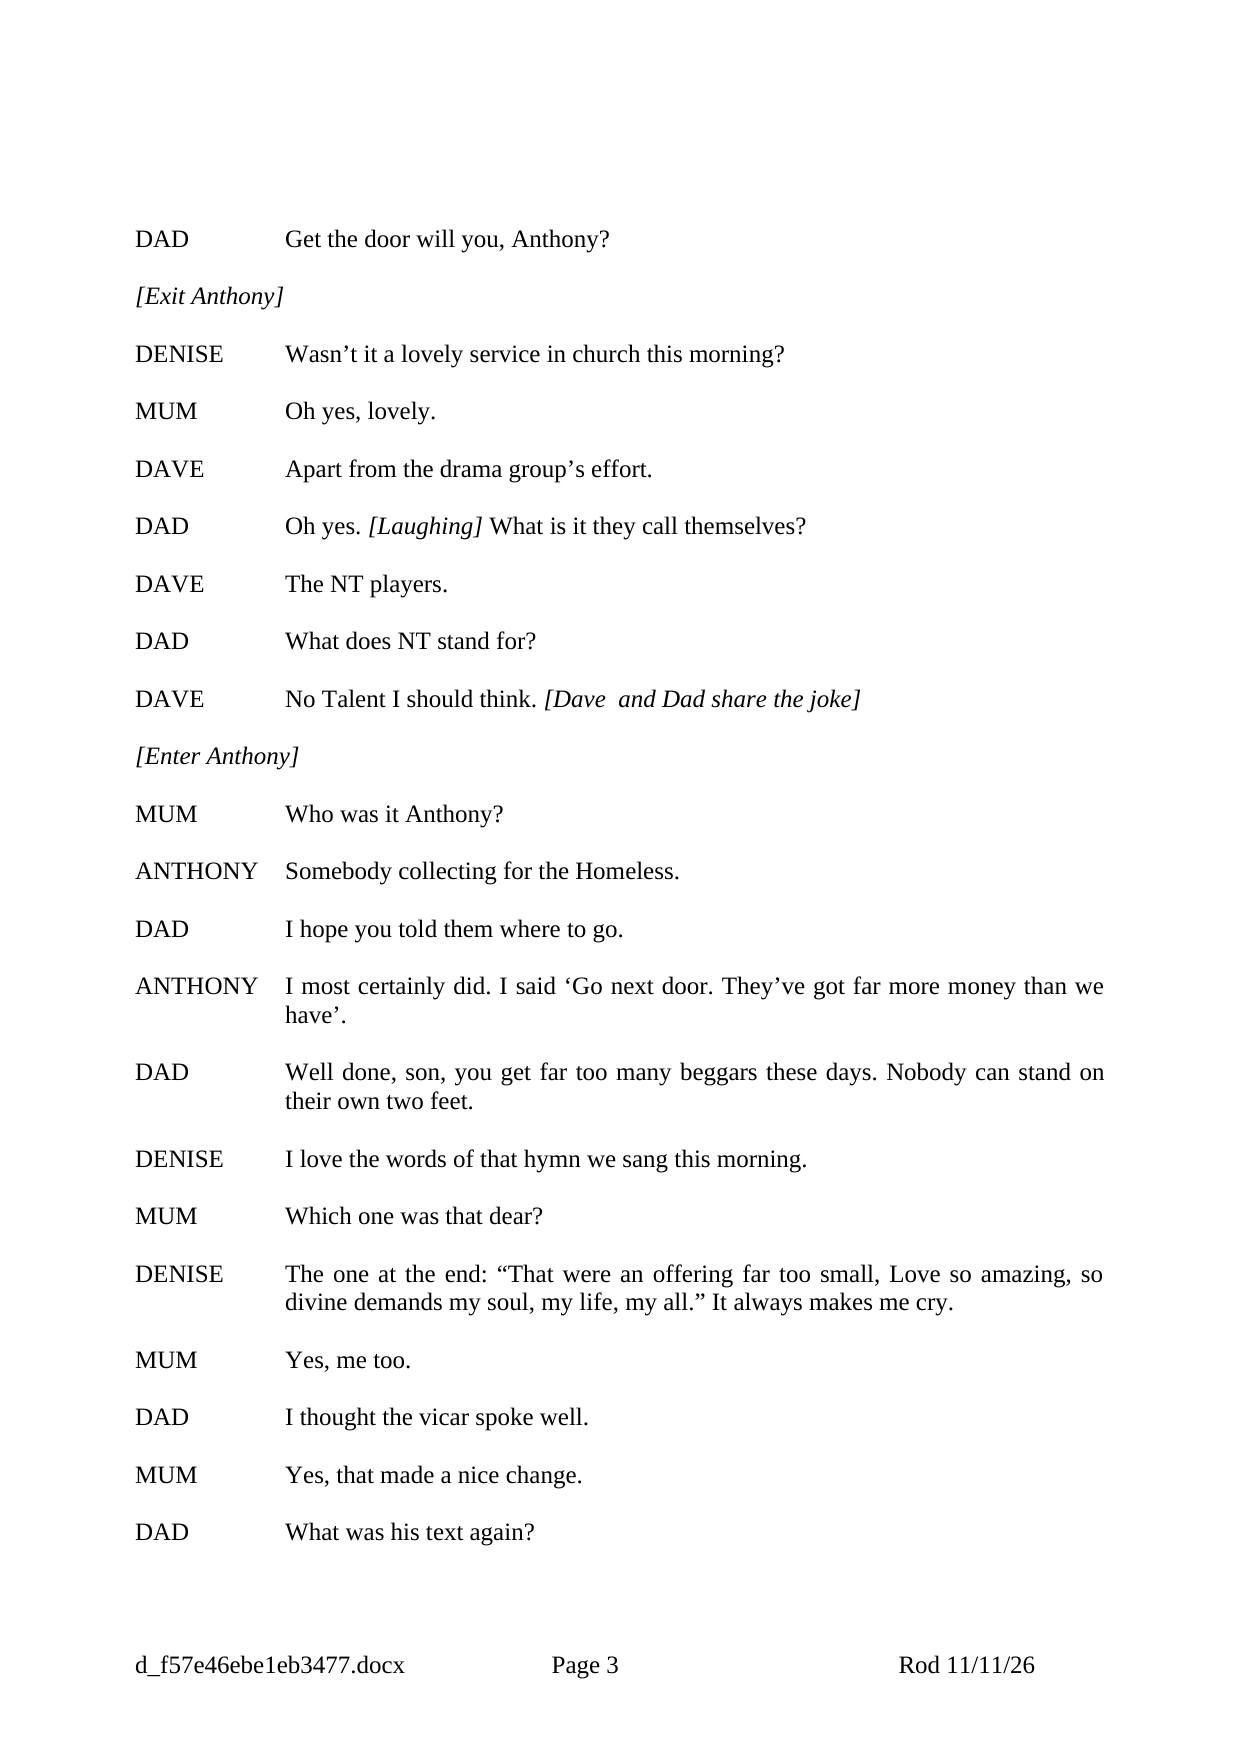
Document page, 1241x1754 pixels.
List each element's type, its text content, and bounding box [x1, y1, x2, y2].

text DAD Well done, son, you get far too many beggars these days. Nobody can stand on their own two feet. [135, 1057, 1105, 1115]
text DENISE I love the words of that hymn we sang this morning. [135, 1144, 1105, 1172]
text [Exit Anthony] [135, 281, 1105, 310]
text DAVE The NT players. [135, 569, 1105, 597]
text DAD What does NT stand for? [135, 626, 1105, 655]
text DAD I thought the vicar spoke well. [135, 1402, 1105, 1431]
text DAVE Apart from the drama group’s effort. [135, 454, 1105, 482]
text [Enter Anthony] [135, 741, 1105, 770]
text ANTHONY I most certainly did. I said ‘Go next door. They’ve got far more money than we have’. [135, 971, 1105, 1029]
text DAD What was his text again? [135, 1517, 1105, 1546]
text DAD I hope you told them where to go. [135, 914, 1105, 942]
text MUM Which one was that dear? [135, 1201, 1105, 1230]
text DENISE Wasn’t it a lovely service in church this morning? [135, 339, 1105, 367]
text MUM Oh yes, lovely. [135, 396, 1105, 425]
text DENISE The one at the end: “That were an offering far too small, Love so amazing, so divine demands my soul, my life, my all.” It always makes me cry. [135, 1259, 1105, 1316]
text DAVE No Talent I should think. [Dave and Dad share the joke] [135, 684, 1105, 712]
text MUM Who was it Anthony? [135, 799, 1105, 827]
text ANTHONY Somebody collecting for the Homeless. [135, 856, 1105, 885]
text MUM Yes, that made a nice change. [135, 1460, 1105, 1489]
text DAD Oh yes. [Laughing] What is it they call themselves? [135, 511, 1105, 540]
text DAD Get the door will you, Anthony? [135, 224, 1105, 252]
text MUM Yes, me too. [135, 1345, 1105, 1374]
